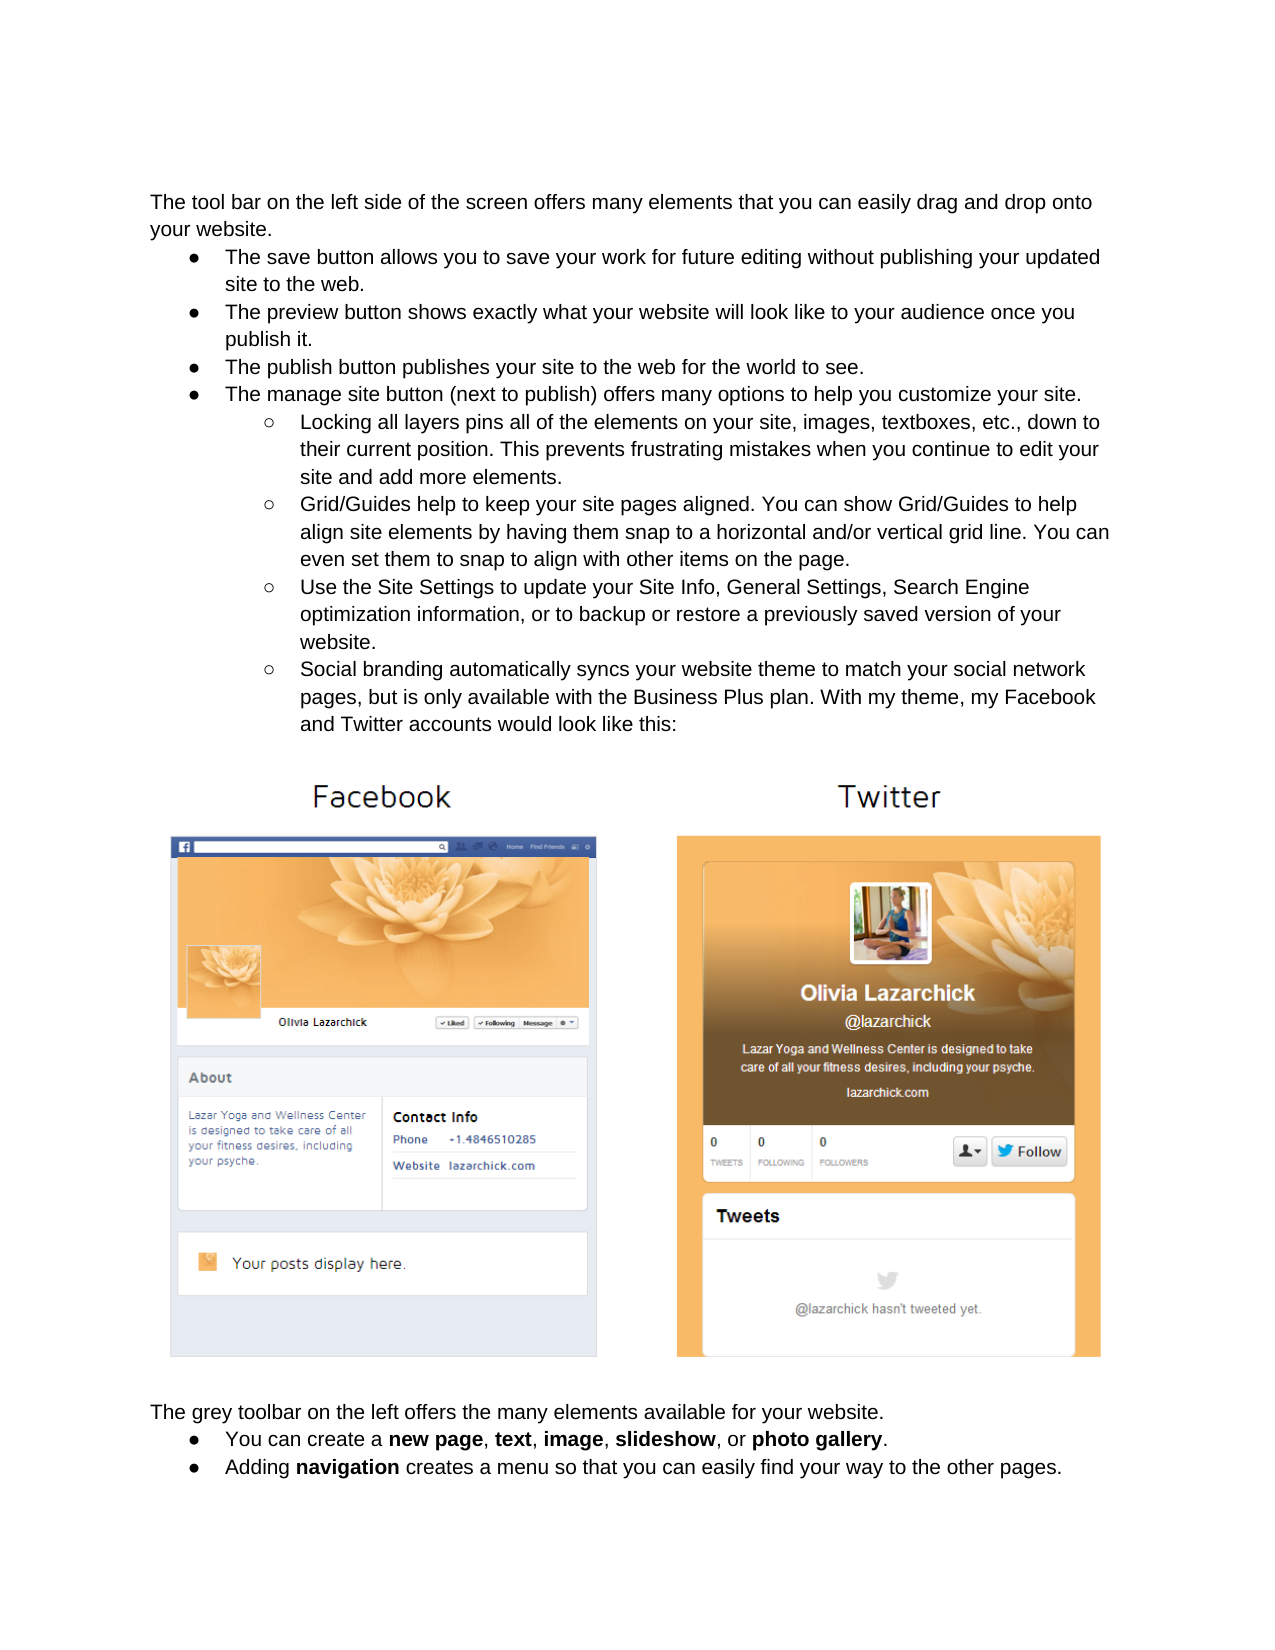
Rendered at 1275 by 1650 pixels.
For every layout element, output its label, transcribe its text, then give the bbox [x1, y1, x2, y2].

text The tool bar on the left side of the screen offers many elements that you can easily drag and drop onto your website. [150, 189, 1125, 241]
list The publish button publishes your site to the web for the world to see. [188, 354, 1125, 378]
list The preview button shows exactly what your website will look like to your audience once you publish it. [188, 299, 1125, 351]
list Locking all layers pins all of the elements on your site, images, textboxes, etc., down to their current position. This prevents frustrating mistakes when you continue to edit your site and add more elements. [263, 409, 1125, 488]
list Adding navigation creates a menu so that you can easily find your way to the other pages. [188, 1454, 1125, 1478]
list The manage site button (next to publish) offers many options to help you customize your site. [188, 382, 1125, 406]
text The grey toolbar on the left offers the many elements available for your website. [150, 1399, 1125, 1423]
list You can create a new page, text, image, slideshow, or photo gallery. [188, 1427, 1125, 1451]
list The save button allows you to save your work for future editing without publishing your updated site to the web. [188, 244, 1125, 296]
list Use the Site Settings to update your Site Info, General Settings, Search Engine optimization information, or to backup or restore a previously saved version of your website. [263, 574, 1125, 653]
picture [150, 769, 1125, 1366]
list Social branding automatically syncs your website theme to match your social network pages, but is only available with the Business Plus plan. With my theme, my Facebook and Twitter accounts would look like this: [263, 657, 1125, 736]
list Grid/Guides help to keep your site pages aligned. You can show Grid/Guides to help align site elements by having them snap to a horizontal and/or vertical grid line. You can even set them to snap to align with other items on the page. [263, 492, 1125, 571]
